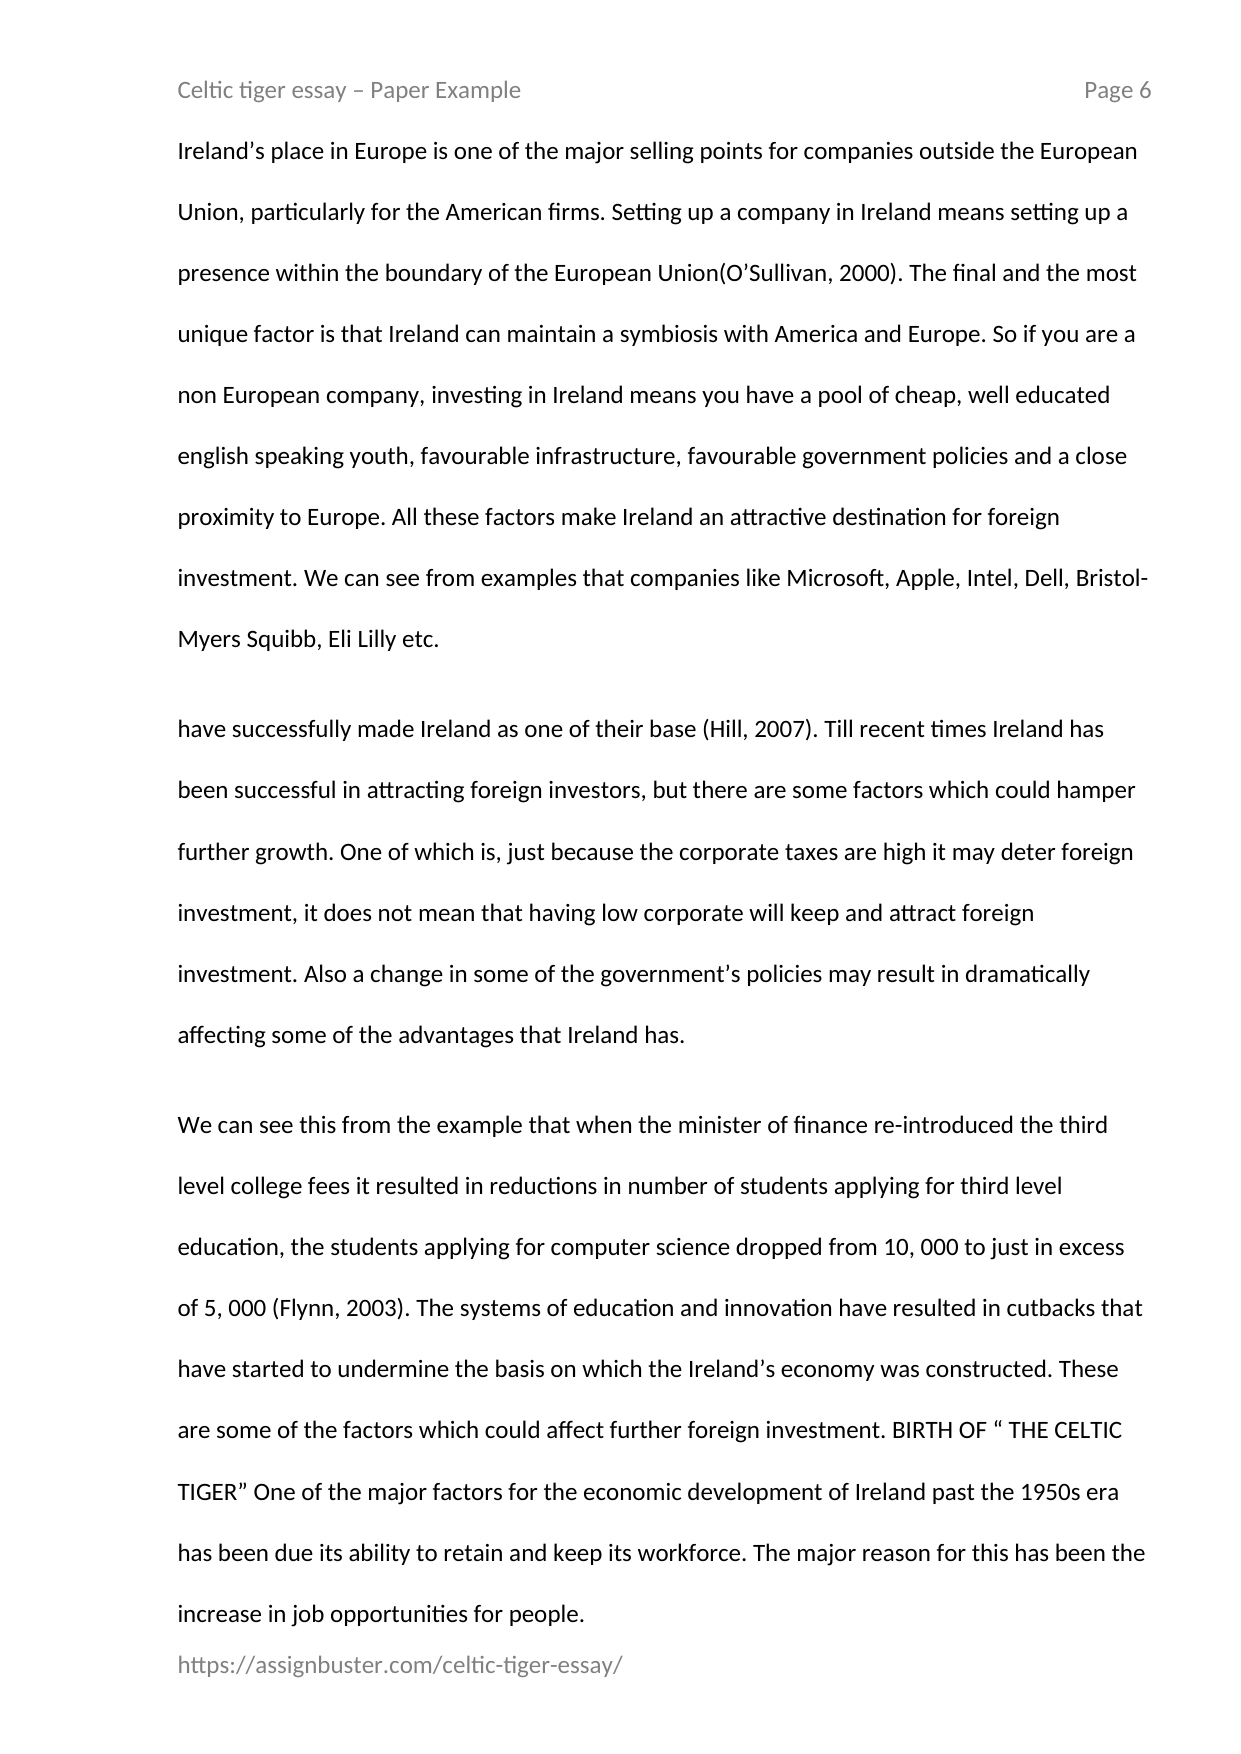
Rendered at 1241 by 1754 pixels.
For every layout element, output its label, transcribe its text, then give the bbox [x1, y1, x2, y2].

text Ireland’s place in Europe is one of the major selling points for companies outside the European Union, particularly for the American firms. Setting up a company in Ireland means setting up a presence within the boundary of the European Union(O’Sullivan, 2000). The final and the most unique factor is that Ireland can maintain a symbiosis with America and Europe. So if you are a non European company, investing in Ireland means you have a pool of cheap, well educated english speaking youth, favourable infrastructure, favourable government policies and a close proximity to Europe. All these factors make Ireland an attractive destination for foreign investment. We can see from examples that companies like Microsoft, Apple, Intel, Dell, Bristol-Myers Squibb, Eli Lilly etc. [177, 135, 1152, 654]
text We can see this from the example that when the minister of finance re-introduced the third level college fees it resulted in reductions in number of students applying for third level education, the students applying for computer science dropped from 10, 000 to just in excess of 5, 000 (Flynn, 2003). The systems of education and innovation have resulted in cutbacks that have started to undermine the basis on which the Ireland’s economy was constructed. These are some of the factors which could affect further foreign investment. BIRTH OF “ THE CELTIC TIGER” One of the major factors for the economic development of Ireland past the 1950s era has been due its ability to retain and keep its workforce. The major reason for this has been the increase in job opportunities for people. [177, 1109, 1152, 1628]
text have successfully made Ireland as one of their base (Hill, 2007). Till recent times Ireland has been successful in attracting foreign investors, but there are some factors which could hamper further growth. One of which is, just because the corporate taxes are high it may deter foreign investment, it does not mean that having low corporate will keep and attract foreign investment. Also a change in some of the government’s policies may result in dramatically affecting some of the advantages that Ireland has. [177, 714, 1152, 1049]
